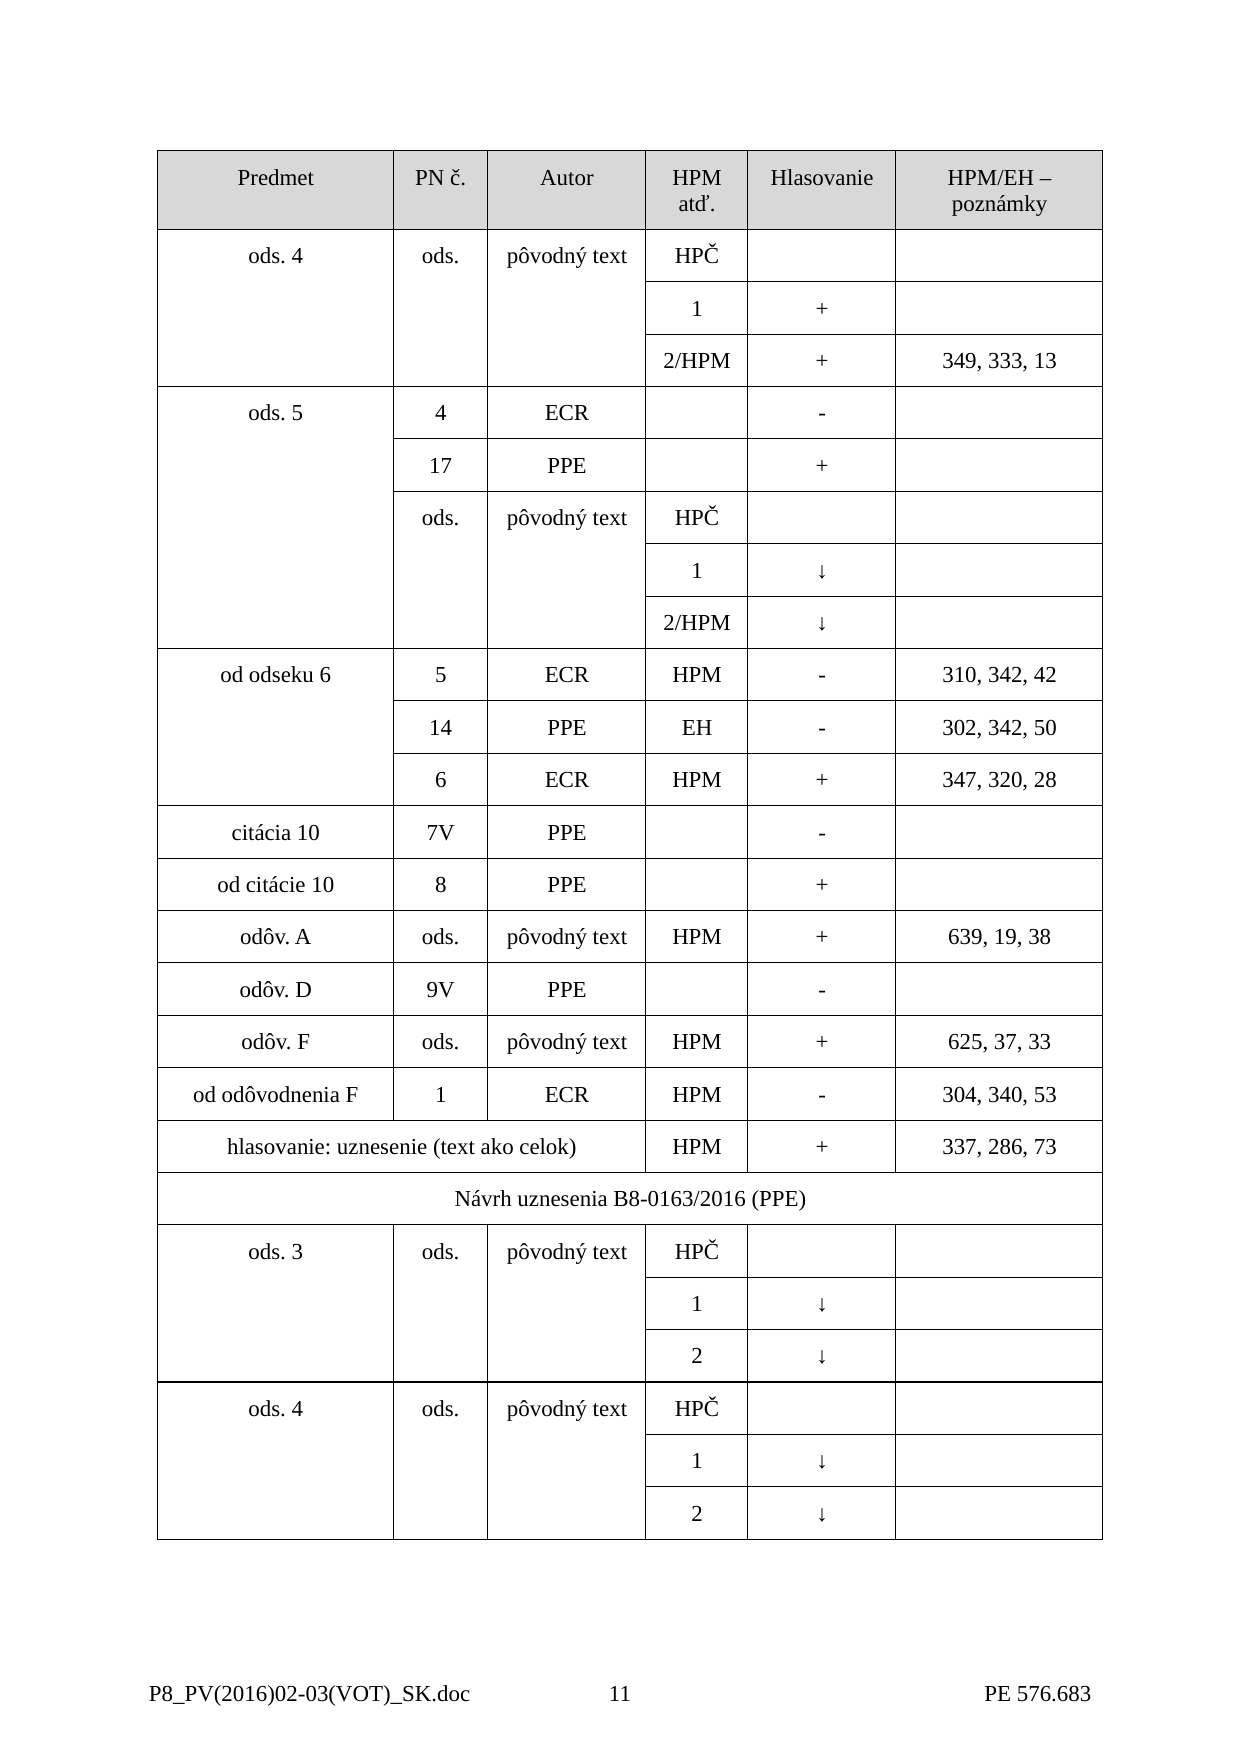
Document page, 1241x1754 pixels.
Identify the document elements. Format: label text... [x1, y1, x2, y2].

table_cell ods. [394, 911, 487, 962]
table_cell PPE [488, 439, 645, 491]
table_cell [748, 1383, 895, 1434]
table_cell 337, 286, 73 [896, 1121, 1102, 1172]
table_cell 5 [394, 649, 487, 700]
table_cell [896, 806, 1102, 857]
table_cell 14 [394, 701, 487, 753]
table_cell + [748, 859, 895, 910]
table_cell - [748, 963, 895, 1015]
table_cell ods. [394, 492, 487, 648]
table_cell ods. [394, 230, 487, 386]
table_cell 6 [394, 754, 487, 805]
table_cell PPE [488, 806, 645, 857]
table_cell [646, 387, 747, 438]
table_cell HPM [646, 911, 747, 962]
table_cell - [748, 701, 895, 753]
table_cell ods. [394, 1016, 487, 1067]
table_cell 1 [646, 1278, 747, 1329]
table_cell [896, 1487, 1102, 1539]
table_cell ECR [488, 1068, 645, 1119]
table_header Predmet [158, 151, 393, 229]
table_cell 1 [646, 1435, 747, 1486]
table_cell odôv. A [158, 911, 393, 962]
table_cell 9V [394, 963, 487, 1015]
table_cell ods. 5 [158, 387, 393, 648]
table_cell pôvodný text [488, 1016, 645, 1067]
table_cell [748, 230, 895, 281]
table_cell hlasovanie: uznesenie (text ako celok) [158, 1121, 645, 1172]
table_cell 2/HPM [646, 597, 747, 648]
table_cell 1 [646, 282, 747, 333]
table_cell [646, 963, 747, 1015]
table_cell 2 [646, 1330, 747, 1381]
table_cell 8 [394, 859, 487, 910]
table_cell 1 [394, 1068, 487, 1119]
table_cell HPM [646, 1068, 747, 1119]
table_cell od odseku 6 [158, 649, 393, 805]
table_cell EH [646, 701, 747, 753]
table_cell [896, 1435, 1102, 1486]
table_cell PPE [488, 701, 645, 753]
table_cell 347, 320, 28 [896, 754, 1102, 805]
table_cell + [748, 911, 895, 962]
table_cell ↓ [748, 597, 895, 648]
table_cell ↓ [748, 1278, 895, 1329]
table_cell HPM [646, 754, 747, 805]
table_cell 625, 37, 33 [896, 1016, 1102, 1067]
table_header HPM atď. [646, 151, 747, 229]
table_cell ods. [394, 1383, 487, 1539]
table_cell + [748, 439, 895, 491]
table_cell pôvodný text [488, 1383, 645, 1539]
table_cell [896, 1225, 1102, 1277]
table_header PN č. [394, 151, 487, 229]
table_cell 2 [646, 1487, 747, 1539]
table_cell [896, 1330, 1102, 1381]
table_cell [646, 806, 747, 857]
table_cell + [748, 282, 895, 333]
table_cell - [748, 1068, 895, 1119]
table_cell odôv. F [158, 1016, 393, 1067]
table_cell ↓ [748, 544, 895, 596]
table_cell [896, 1278, 1102, 1329]
table_cell - [748, 806, 895, 857]
table_cell + [748, 754, 895, 805]
table_cell HPČ [646, 230, 747, 281]
table_cell [896, 439, 1102, 491]
table_cell [896, 230, 1102, 281]
table_cell Návrh uznesenia B8-0163/2016 (PPE) [158, 1173, 1102, 1224]
table_cell ods. 4 [158, 1383, 393, 1539]
table_cell PPE [488, 963, 645, 1015]
table_cell [896, 963, 1102, 1015]
table_cell [896, 282, 1102, 333]
table_cell 1 [646, 544, 747, 596]
table_cell HPM [646, 1016, 747, 1067]
table_header Autor [488, 151, 645, 229]
table_cell [896, 1383, 1102, 1434]
table_cell ECR [488, 754, 645, 805]
table_cell 639, 19, 38 [896, 911, 1102, 962]
table_cell 302, 342, 50 [896, 701, 1102, 753]
table_cell [896, 544, 1102, 596]
table_cell [748, 492, 895, 543]
table_header HPM/EH – poznámky [896, 151, 1102, 229]
table_cell pôvodný text [488, 230, 645, 386]
table_cell ECR [488, 649, 645, 700]
table_cell HPČ [646, 1225, 747, 1277]
table_cell [646, 439, 747, 491]
table_cell [896, 859, 1102, 910]
table_cell ods. [394, 1225, 487, 1381]
table_cell 7V [394, 806, 487, 857]
table_header Hlasovanie [748, 151, 895, 229]
table_cell + [748, 1016, 895, 1067]
table_cell HPM [646, 649, 747, 700]
table_cell ods. 4 [158, 230, 393, 386]
table_cell + [748, 1121, 895, 1172]
table_cell HPČ [646, 492, 747, 543]
table_cell od odôvodnenia F [158, 1068, 393, 1119]
table_cell + [748, 335, 895, 386]
table_cell [896, 387, 1102, 438]
table_cell ods. 3 [158, 1225, 393, 1381]
table_cell - [748, 387, 895, 438]
table_cell ECR [488, 387, 645, 438]
table_cell 349, 333, 13 [896, 335, 1102, 386]
table_cell ↓ [748, 1487, 895, 1539]
table_cell od citácie 10 [158, 859, 393, 910]
table_cell 2/HPM [646, 335, 747, 386]
table_cell citácia 10 [158, 806, 393, 857]
table_cell [896, 492, 1102, 543]
table_cell 304, 340, 53 [896, 1068, 1102, 1119]
table_cell odôv. D [158, 963, 393, 1015]
table_cell [646, 859, 747, 910]
table_cell pôvodný text [488, 911, 645, 962]
table_cell ↓ [748, 1330, 895, 1381]
table_cell - [748, 649, 895, 700]
table_cell 17 [394, 439, 487, 491]
table_cell PPE [488, 859, 645, 910]
table_cell 4 [394, 387, 487, 438]
table_cell [896, 597, 1102, 648]
table_cell pôvodný text [488, 492, 645, 648]
table_cell 310, 342, 42 [896, 649, 1102, 700]
table_cell [748, 1225, 895, 1277]
table_cell pôvodný text [488, 1225, 645, 1381]
table_cell HPM [646, 1121, 747, 1172]
table_cell HPČ [646, 1383, 747, 1434]
table_cell ↓ [748, 1435, 895, 1486]
